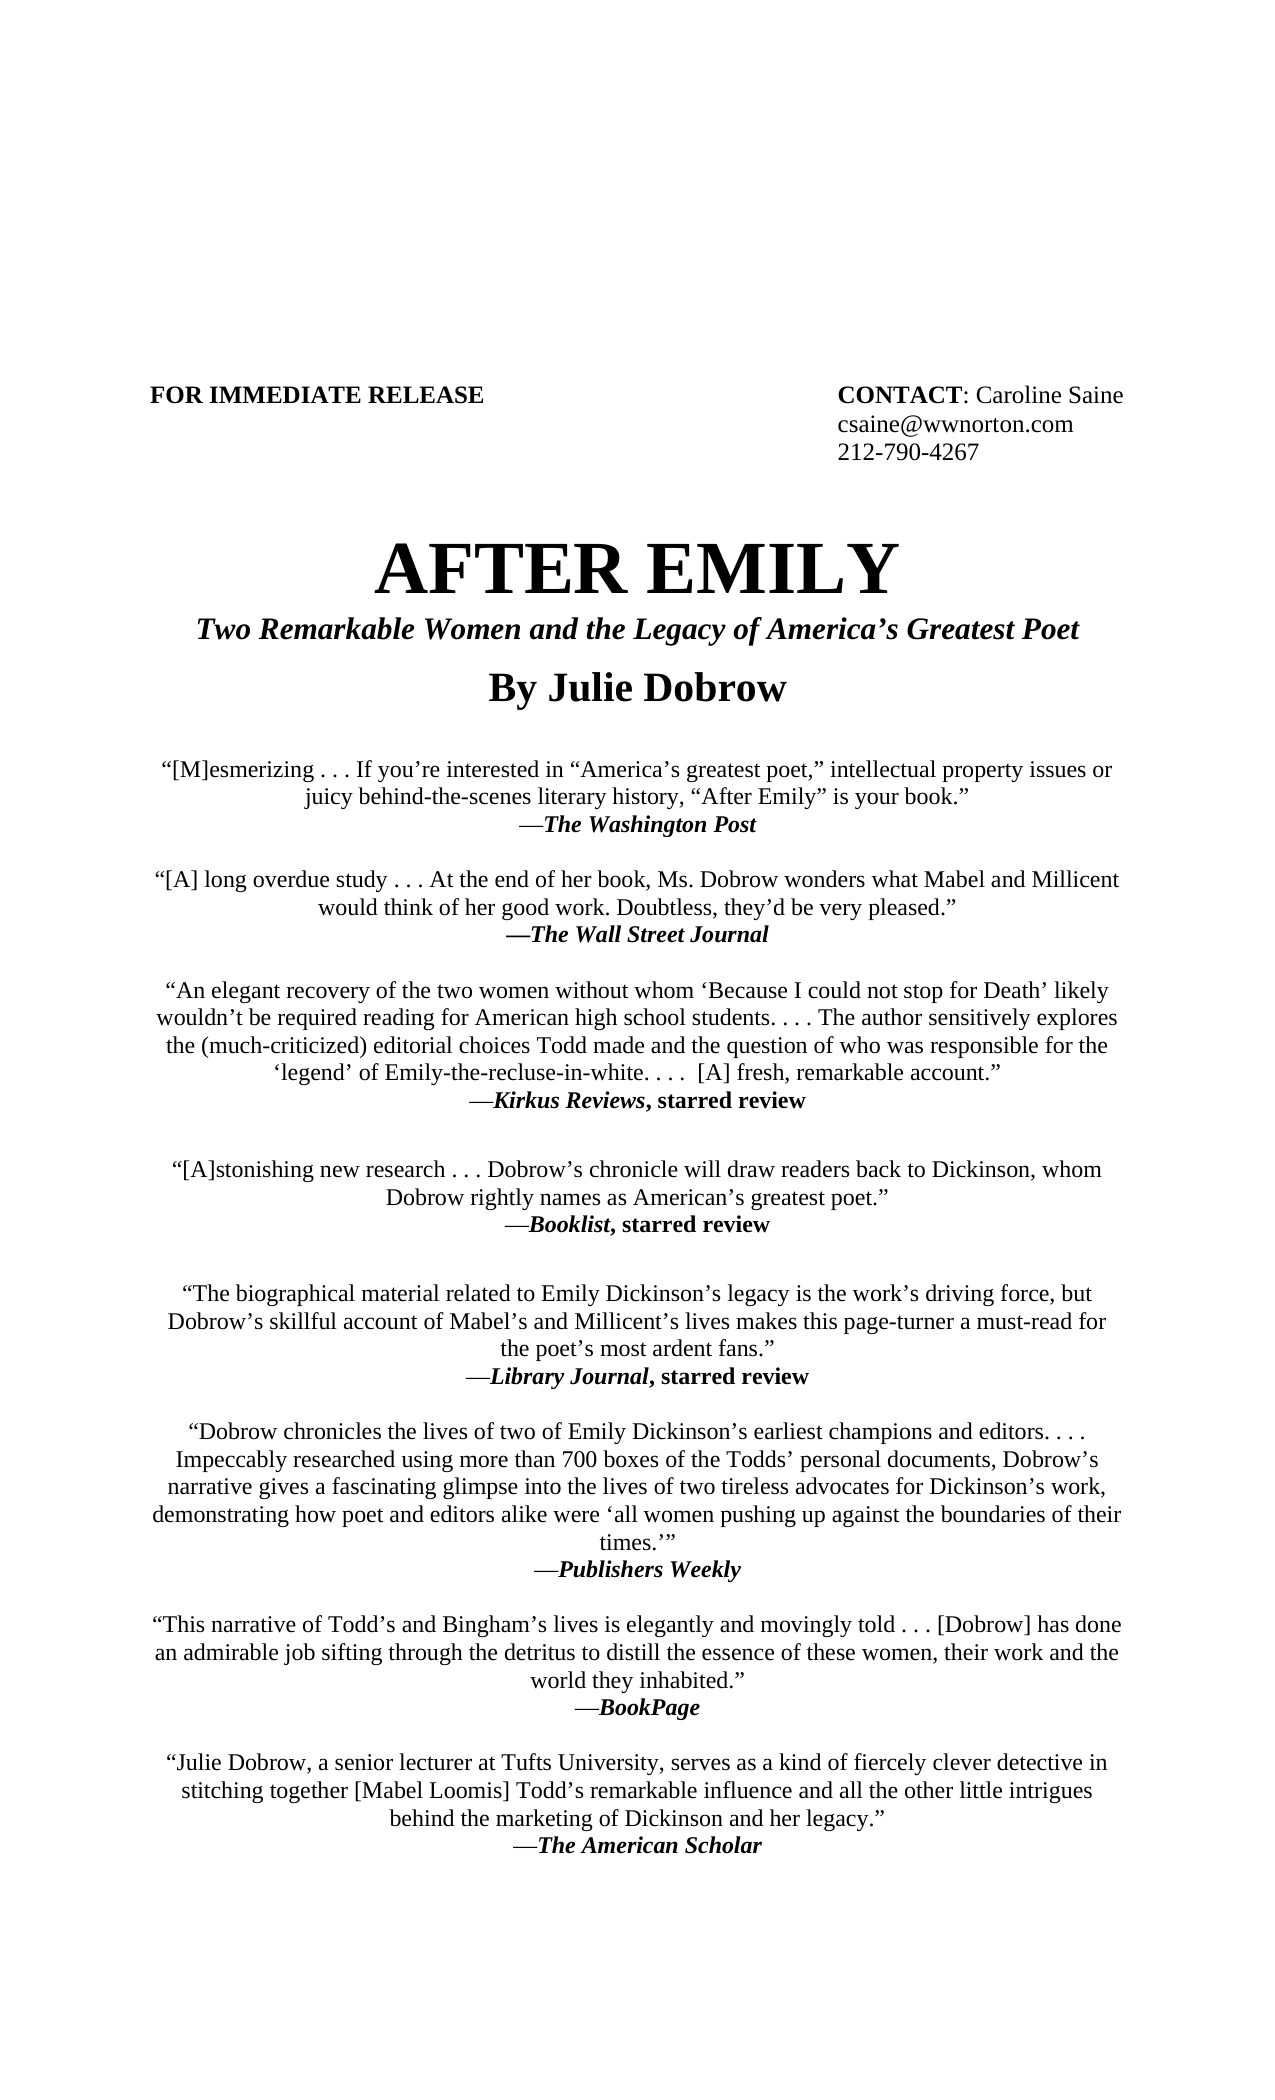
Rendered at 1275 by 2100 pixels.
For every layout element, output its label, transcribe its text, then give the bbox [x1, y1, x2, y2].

text “Julie Dobrow, a senior lecturer at Tufts University, serves as a kind of fiercely clever detective in stitching together [Mabel Loomis] Todd’s remarkable influence and all the other little intrigues behind the marketing of Dickinson and her legacy.” [150, 1748, 1125, 1831]
text FOR IMMEDIATE RELEASE CONTACT: Caroline Saine [150, 380, 1125, 409]
text —Kirkus Reviews, starred review [150, 1086, 1125, 1114]
text “Dobrow chronicles the lives of two of Emily Dickinson’s earliest champions and editors. . . . Impeccably researched using more than 700 boxes of the Todds’ personal documents, Dobrow’s narrative gives a fascinating glimpse into the lives of two tireless advocates for Dickinson’s work, demonstrating how poet and editors alike were ‘all women pushing up against the boundaries of their times.’” [150, 1417, 1125, 1555]
text —Publishers Weekly [150, 1555, 1125, 1583]
text “The biographical material related to Emily Dickinson’s legacy is the work’s driving force, but Dobrow’s skillful account of Mabel’s and Millicent’s lives makes this page-turner a must-read for the poet’s most ardent fans.” [150, 1279, 1125, 1362]
text —The Wall Street Journal [150, 920, 1125, 948]
text “[A] long overdue study . . . At the end of her book, Ms. Dobrow wonders what Mabel and Millicent would think of her good work. Doubtless, they’d be very pleased.” [150, 865, 1125, 920]
text “[M]esmerizing . . . If you’re interested in “America’s greatest poet,” intellectual property issues or juicy behind-the-scenes literary history, “After Emily” is your book.” [150, 755, 1125, 810]
text csaine@wwnorton.com [150, 409, 1125, 437]
text —The Washington Post [150, 810, 1125, 838]
text “[A]stonishing new research . . . Dobrow’s chronicle will draw readers back to Dickinson, whom Dobrow rightly names as American’s greatest poet.” [150, 1155, 1125, 1210]
text 212-790-4267 [750, 437, 1125, 466]
text —Booklist, starred review [150, 1210, 1125, 1238]
text Two Remarkable Women and the Legacy of America’s Greatest Poet [150, 610, 1125, 646]
text By Julie Dobrow [150, 663, 1125, 711]
text “An elegant recovery of the two women without whom ‘Because I could not stop for Death’ likely wouldn’t be required reading for American high school students. . . . The author sensitively explores the (much-criticized) editorial choices Todd made and the question of who was responsible for the ‘legend’ of Emily-the-recluse-in-white. . . . [A] fresh, remarkable account.” [150, 976, 1125, 1086]
text AFTER EMILY [150, 524, 1125, 610]
text —The American Scholar [150, 1831, 1125, 1859]
text —Library Journal, starred review [150, 1362, 1125, 1389]
text —BookPage [150, 1693, 1125, 1721]
text “This narrative of Todd’s and Bingham’s lives is elegantly and movingly told . . . [Dobrow] has done an admirable job sifting through the detritus to distill the essence of these women, their work and the world they inhabited.” [150, 1610, 1125, 1693]
